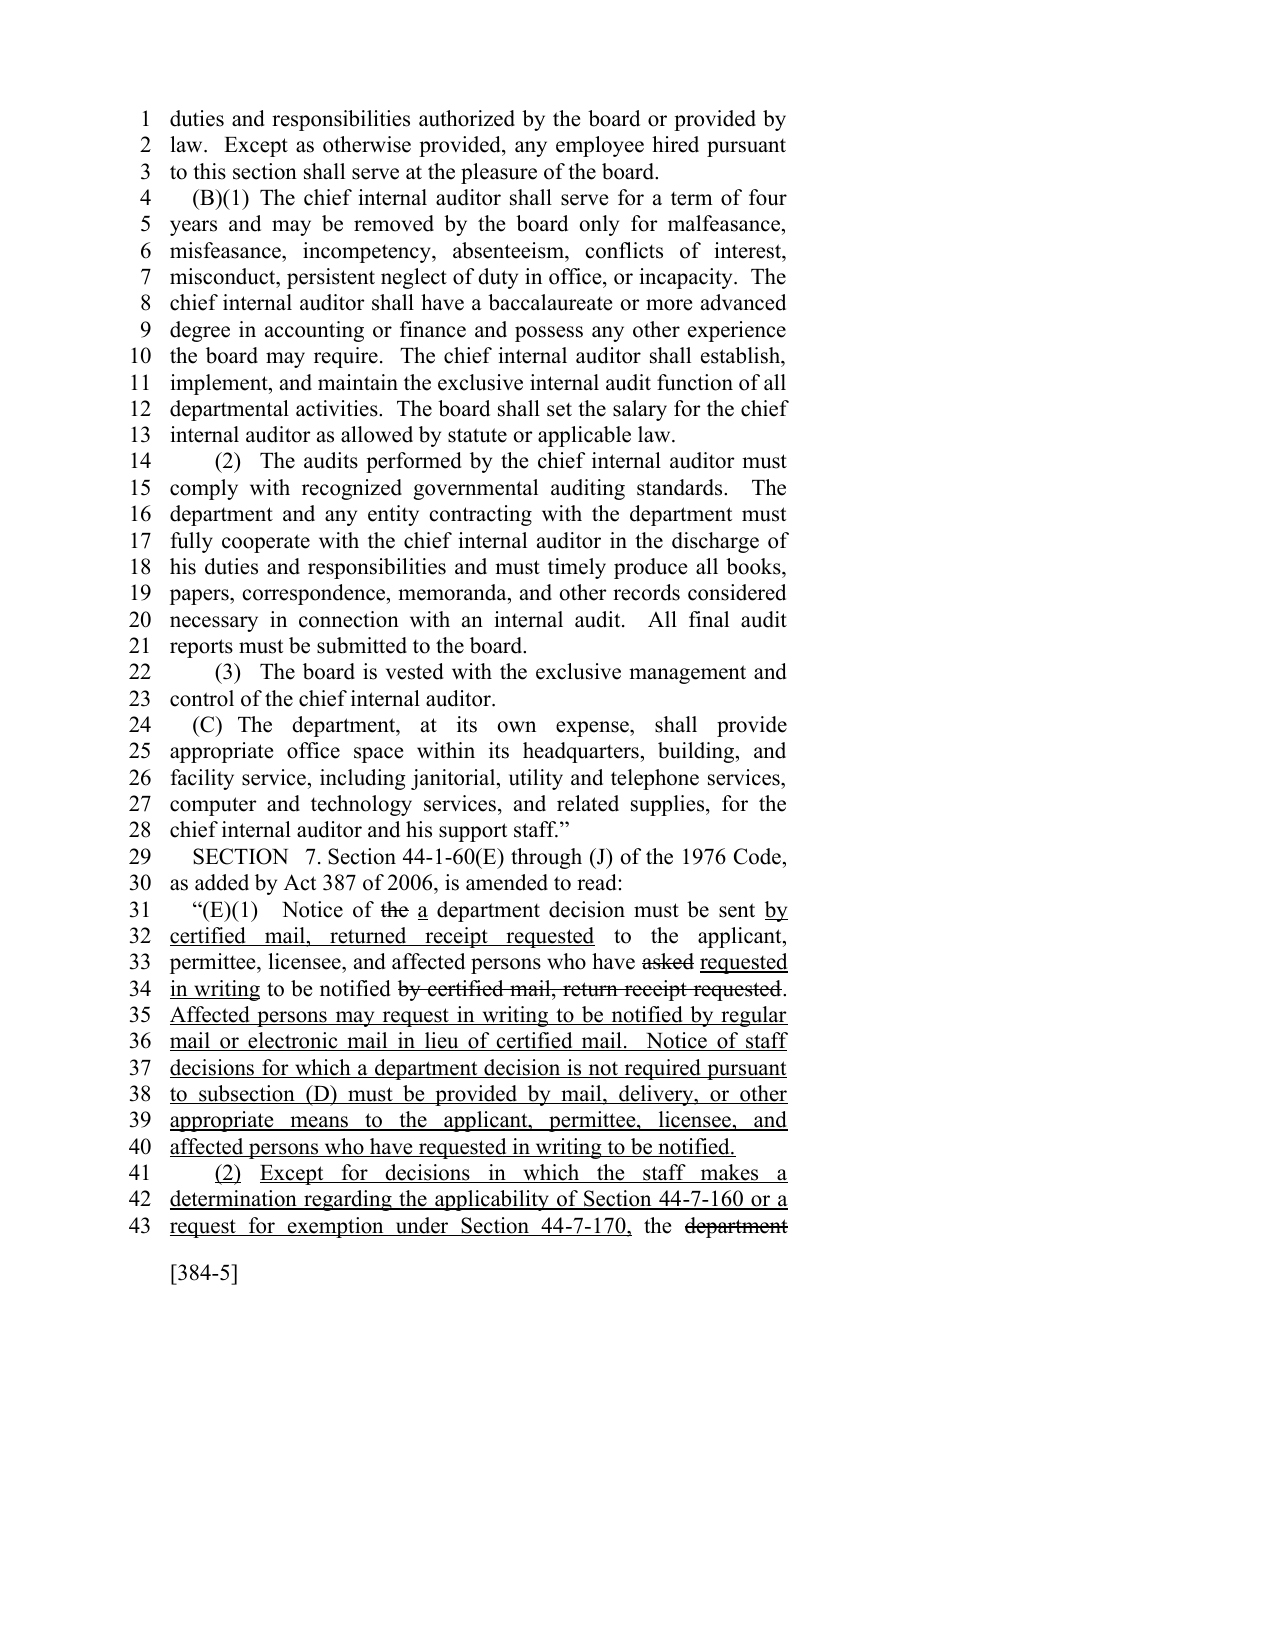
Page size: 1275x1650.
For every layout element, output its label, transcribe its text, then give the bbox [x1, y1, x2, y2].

text “(E)(1) Notice of the a department decision must be sent by certified mail, returned receipt requested to the applicant, permittee, licensee, and affected persons who have asked requested in writing to be notified by certified mail, return receipt requested. Affected persons may request in writing to be notified by regular mail or electronic mail in lieu of certified mail. Notice of staff decisions for which a department decision is not required pursuant to subsection (D) must be provided by mail, delivery, or other appropriate means to the applicant, permittee, licensee, and affected persons who have requested in writing to be notified. [169, 896, 787, 1024]
text (B)(1) The chief internal auditor shall serve for a term of four years and may be removed by the board only for malfeasance, misfeasance, incompetency, absenteeism, conflicts of interest, misconduct, persistent neglect of duty in office, or incapacity. The chief internal auditor shall have a baccalaureate or more advanced degree in accounting or finance and possess any other experience the board may require. The chief internal auditor shall establish, implement, and maintain the exclusive internal audit function of all departmental activities. The board shall set the salary for the chief internal auditor as allowed by statute or applicable law. [169, 184, 787, 448]
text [169, 105, 787, 184]
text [169, 1209, 787, 1238]
text (3) The board is vested with the exclusive management and control of the chief internal auditor. [169, 658, 787, 711]
text (2) The audits performed by the chief internal auditor must comply with recognized governmental auditing standards. The department and any entity contracting with the department must fully cooperate with the chief internal auditor in the discharge of his duties and responsibilities and must timely produce all books, papers, correspondence, memoranda, and other records considered necessary in connection with an internal audit. All final audit reports must be submitted to the board. [169, 448, 787, 658]
text SECTION 7. Section 44-1-60(E) through (J) of the 1976 Code, as added by Act 387 of 2006, is amended to read: [169, 843, 787, 896]
text (C) The department, at its own expense, shall provide appropriate office space within its headquarters, building, and facility service, including janitorial, utility and telephone services, computer and technology services, and related supplies, for the chief internal auditor and his support staff.” [169, 711, 787, 843]
